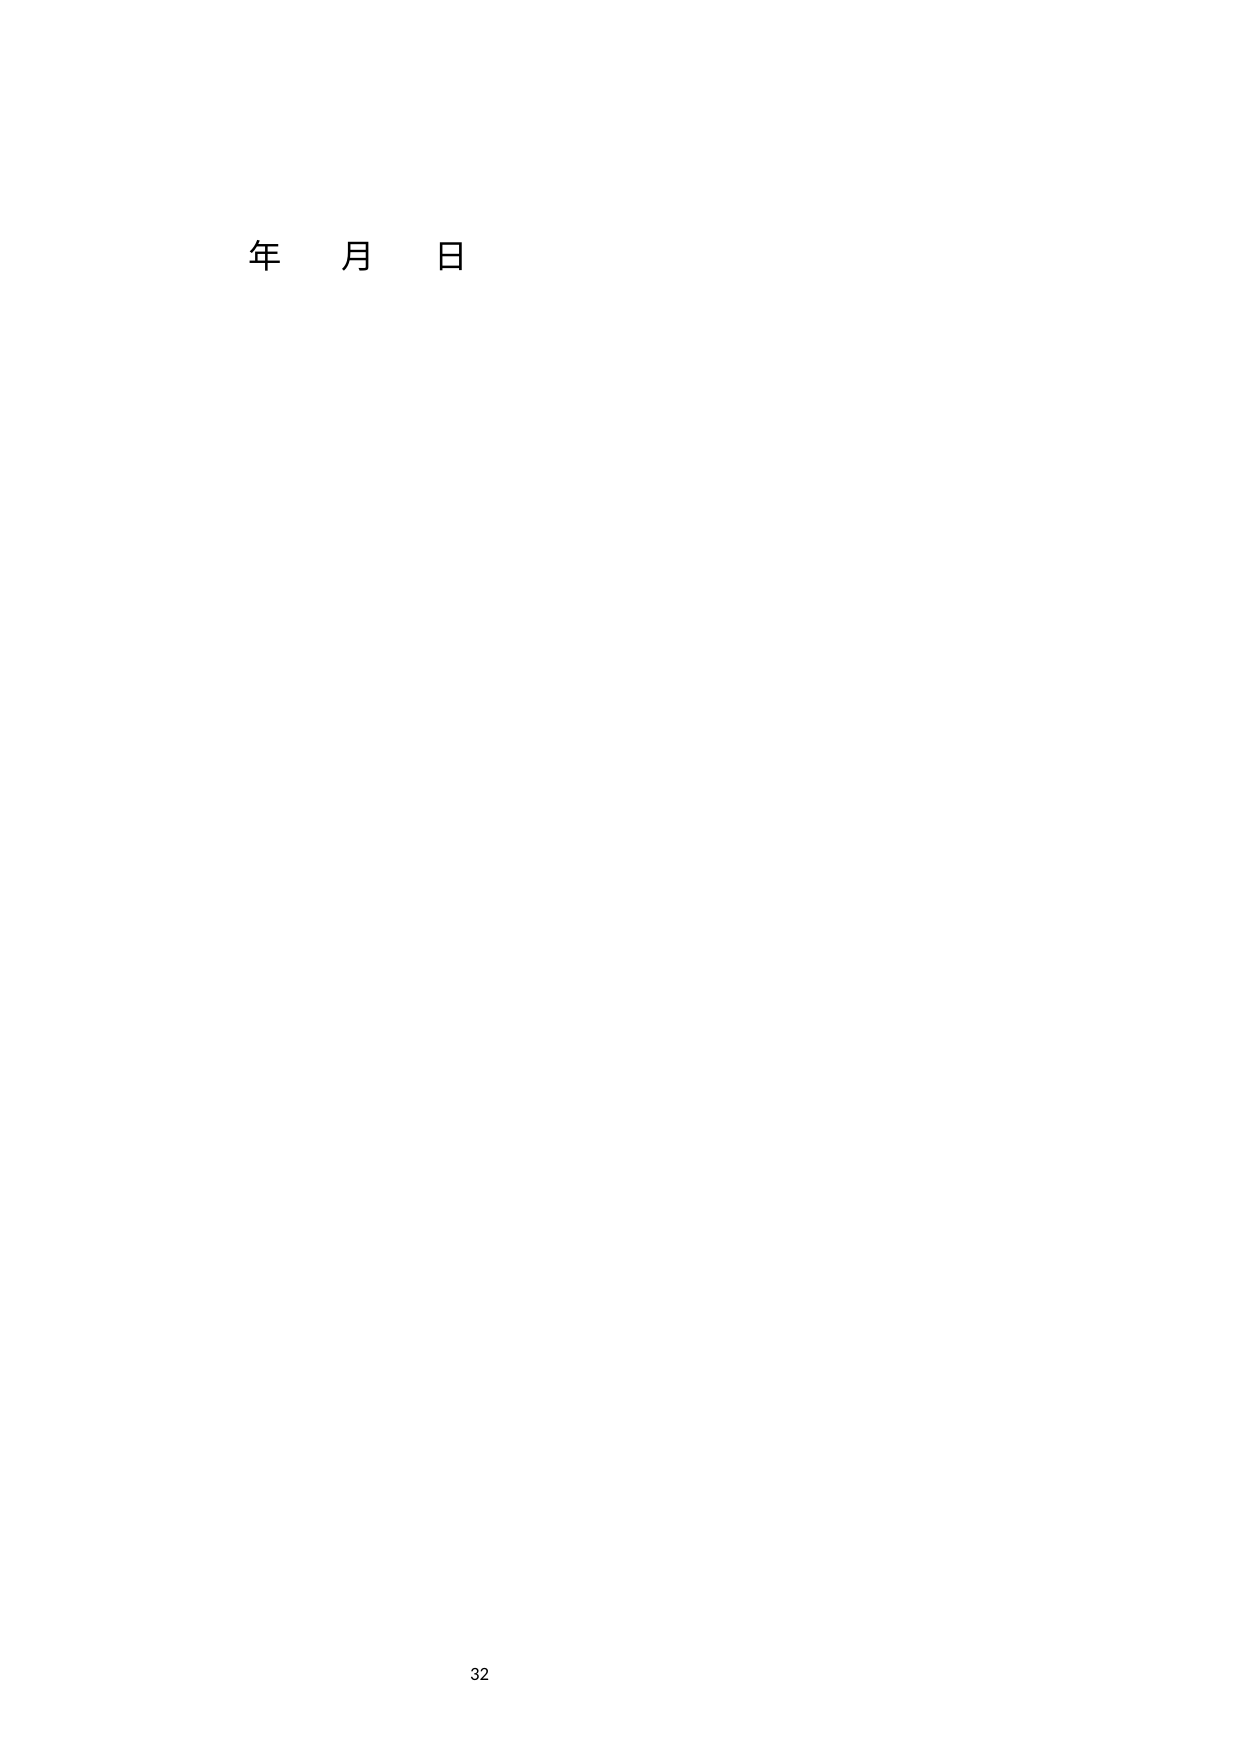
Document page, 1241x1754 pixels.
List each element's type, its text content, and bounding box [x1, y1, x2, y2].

text 年 月 日 [188, 221, 1053, 286]
